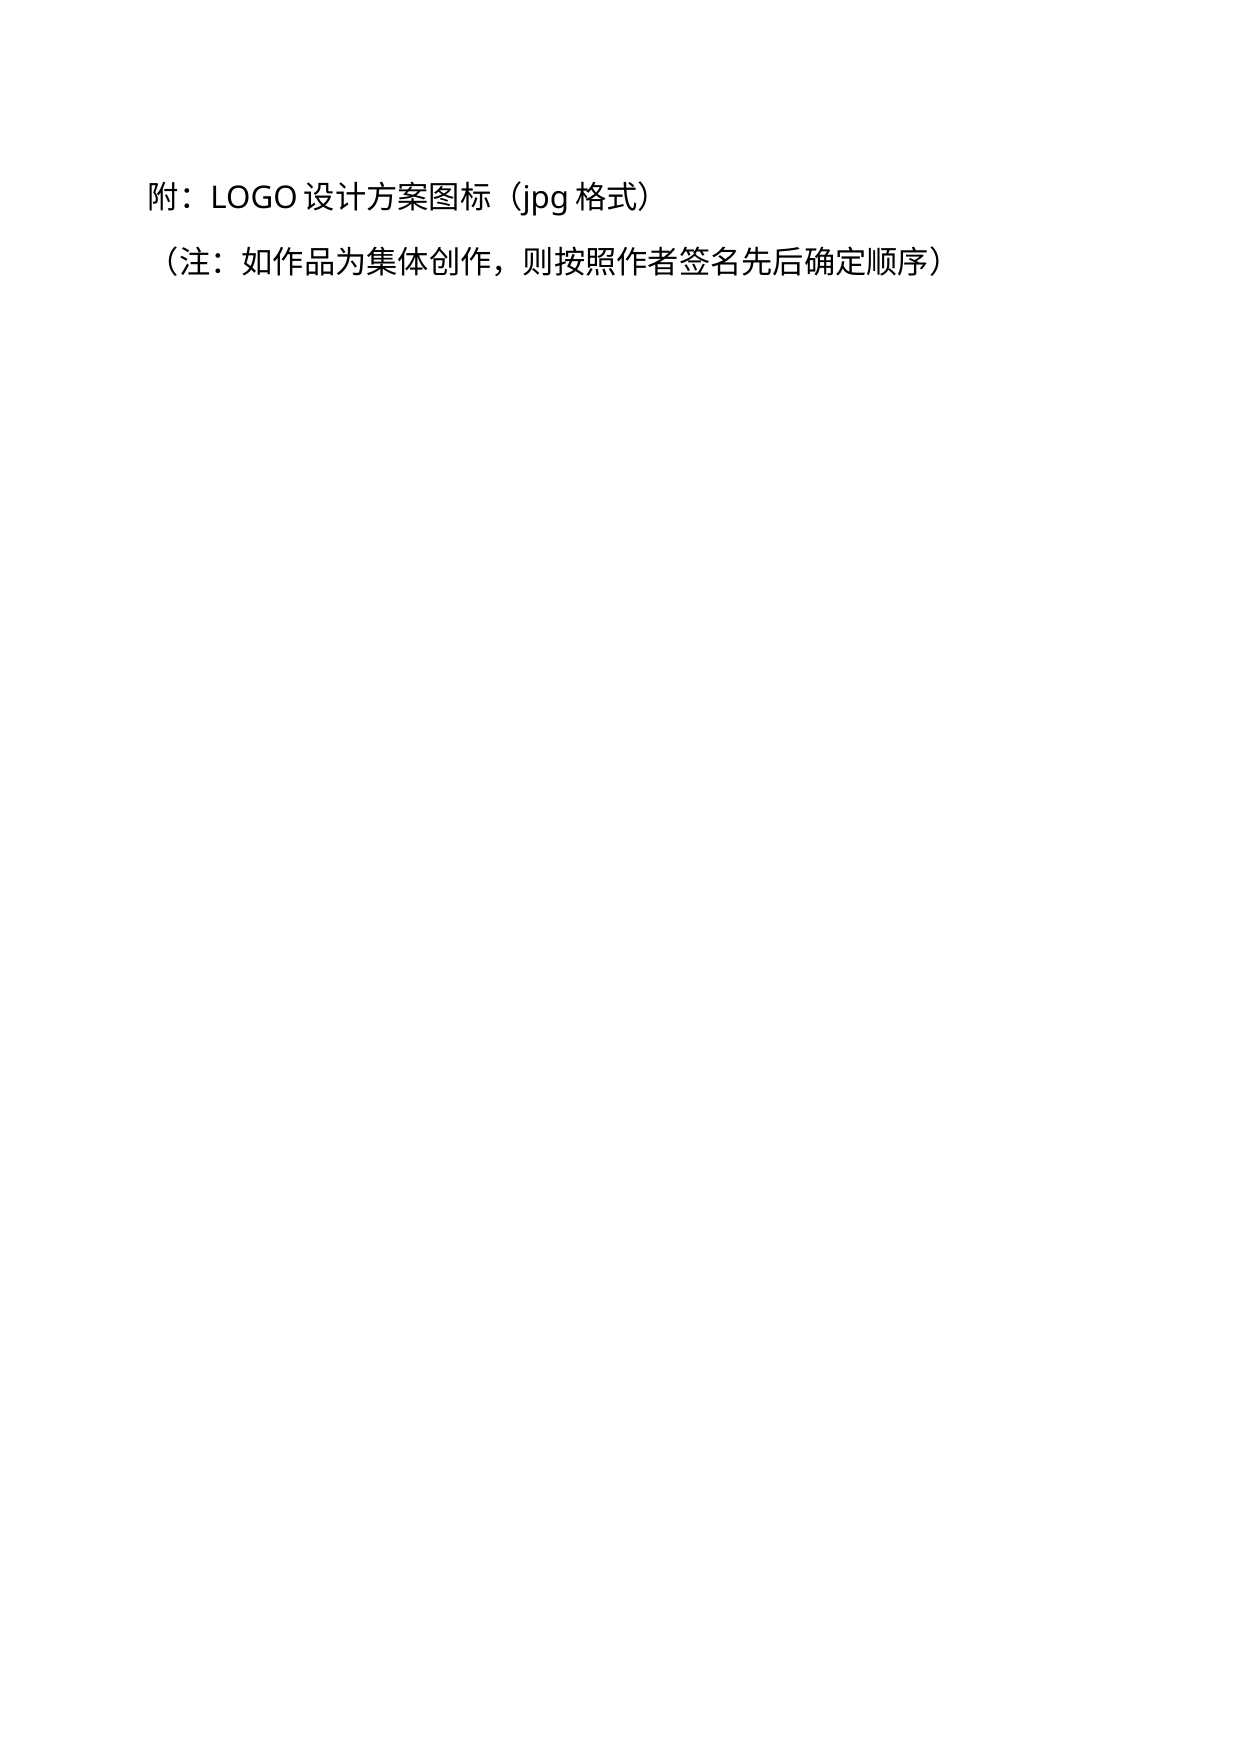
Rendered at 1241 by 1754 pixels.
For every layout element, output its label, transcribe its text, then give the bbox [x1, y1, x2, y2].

text 附：LOGO设计方案图标（jpg格式） [148, 162, 1092, 227]
text （注：如作品为集体创作，则按照作者签名先后确定顺序） [148, 227, 1092, 292]
